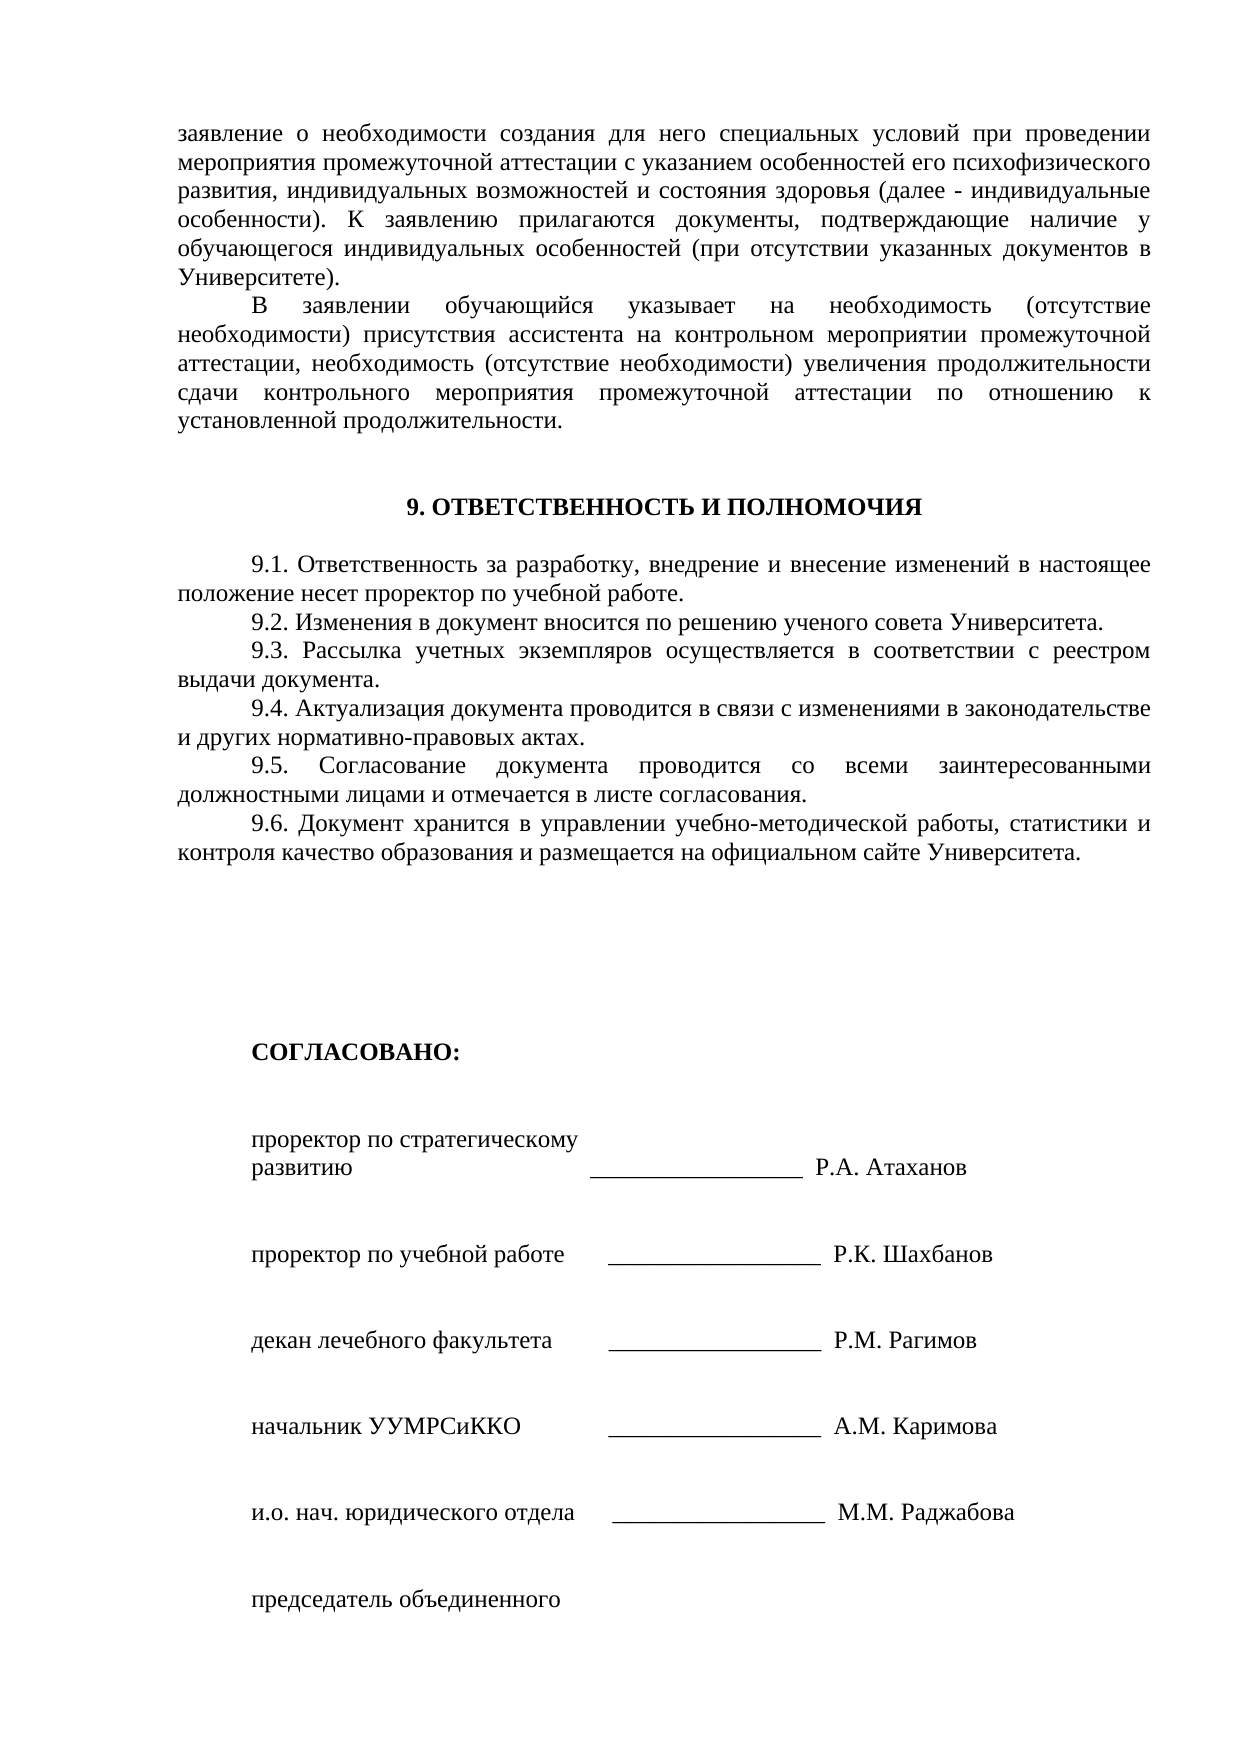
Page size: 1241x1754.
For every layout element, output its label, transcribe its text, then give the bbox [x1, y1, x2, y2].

text декан лечебного факультета _________________ Р.М. Рагимов [177, 1325, 1152, 1354]
text развитию _________________ Р.А. Атаханов [177, 1152, 1152, 1181]
text начальник УУМРСиККО _________________ А.М. Каримова [177, 1411, 1152, 1440]
text 9.5. Согласование документа проводится со всеми заинтересованными должностными лицами и отмечается в листе согласования. [177, 751, 1152, 808]
text 9.3. Рассылка учетных экземпляров осуществляется в соответствии с реестром выдачи документа. [177, 636, 1152, 693]
text 9.1. Ответственность за разработку, внедрение и внесение изменений в настоящее положение несет проректор по учебной работе. [177, 549, 1152, 607]
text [177, 118, 1152, 291]
text и.о. нач. юридического отдела _________________ М.М. Раджабова [177, 1497, 1152, 1526]
text 9. ОТВЕТСТВЕННОСТЬ И ПОЛНОМОЧИЯ [177, 492, 1152, 521]
text 9.2. Изменения в документ вносится по решению ученого совета Университета. [177, 607, 1152, 636]
text проректор по учебной работе _________________ Р.К. Шахбанов [177, 1239, 1152, 1267]
text СОГЛАСОВАНО: [177, 1037, 1152, 1066]
text проректор по стратегическому [177, 1124, 1152, 1152]
text 9.6. Документ хранится в управлении учебно-методической работы, статистики и контроля качество образования и размещается на официальном сайте Университета. [177, 808, 1152, 866]
text 9.4. Актуализация документа проводится в связи с изменениями в законодательстве и других нормативно-правовых актах. [177, 693, 1152, 751]
text В заявлении обучающийся указывает на необходимость (отсутствие необходимости) присутствия ассистента на контрольном мероприятии промежуточной аттестации, необходимость (отсутствие необходимости) увеличения продолжительности сдачи контрольного мероприятия промежуточной аттестации по отношению к установленной продолжительности. [177, 291, 1152, 434]
text председатель объединенного [177, 1584, 1152, 1612]
